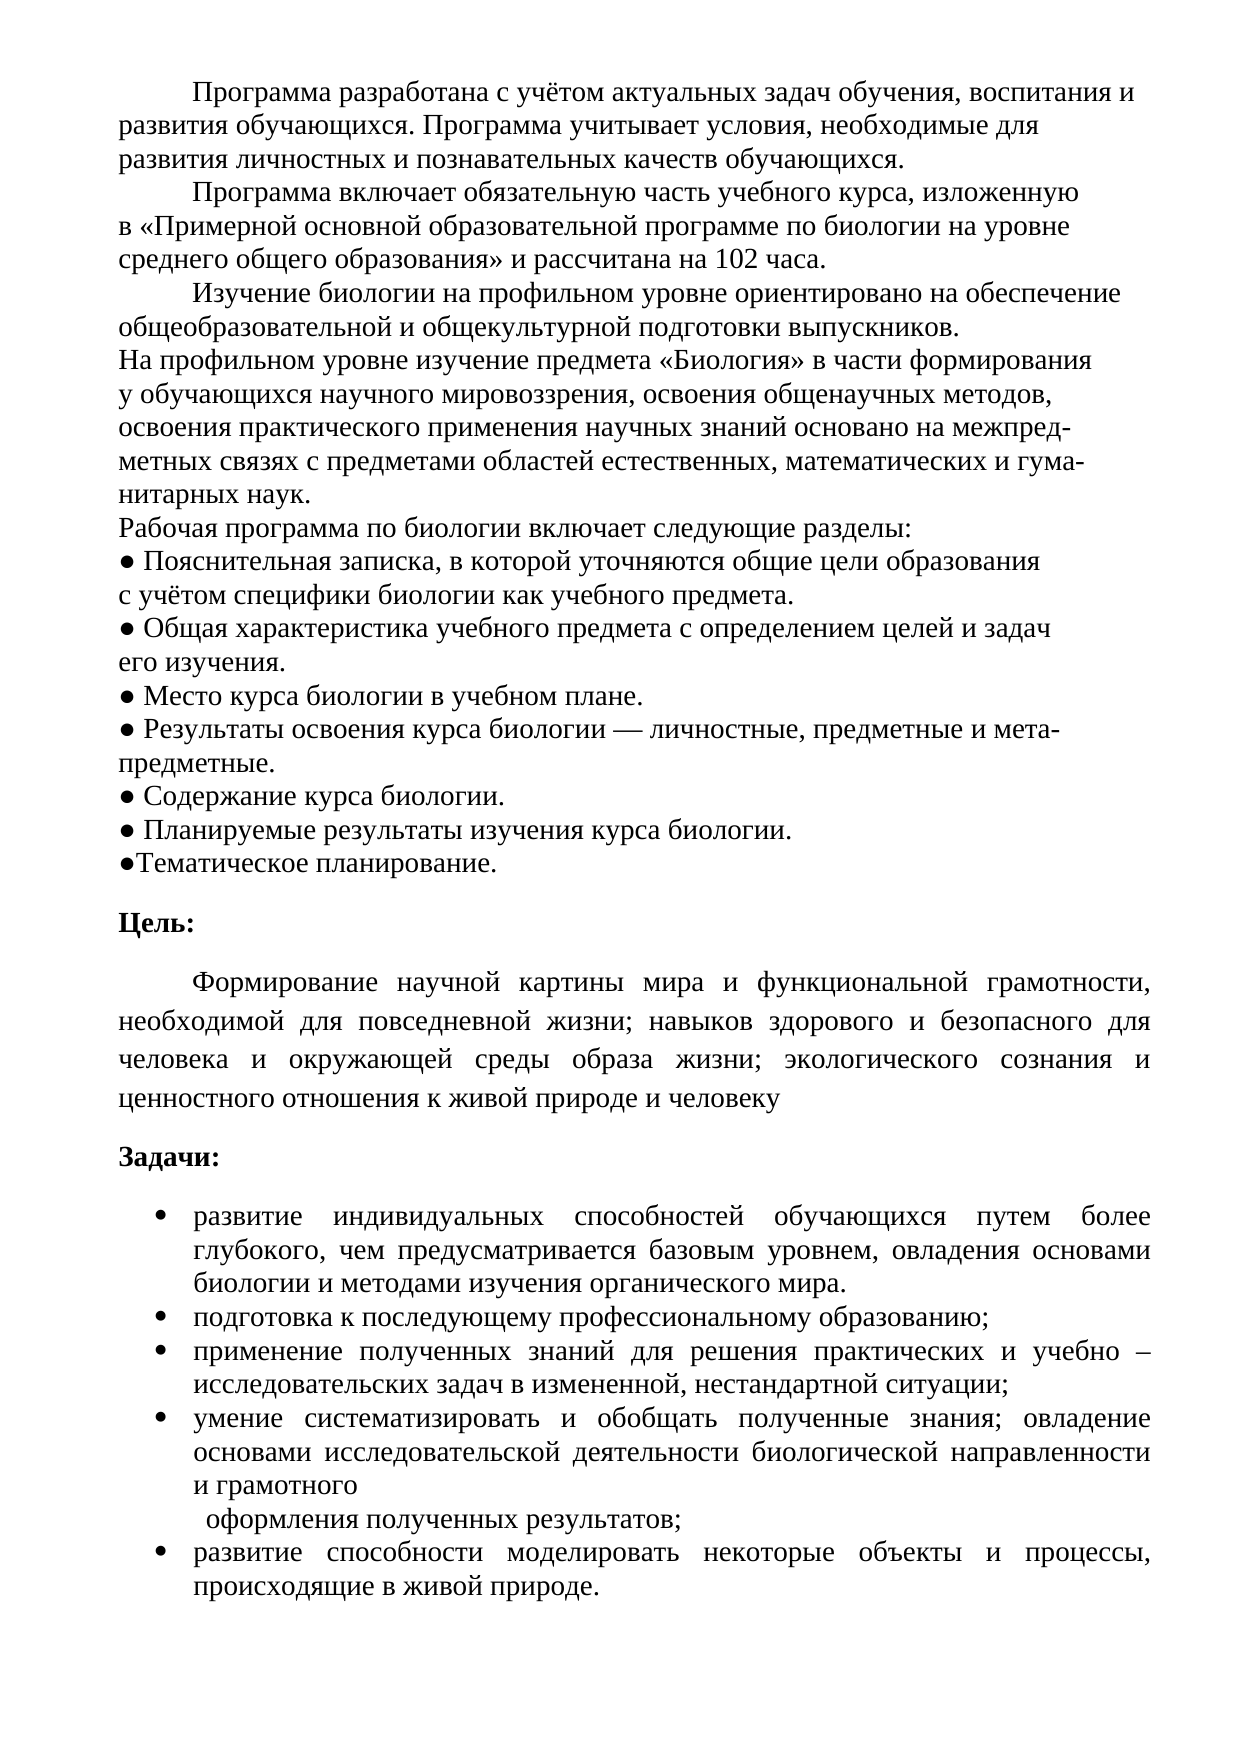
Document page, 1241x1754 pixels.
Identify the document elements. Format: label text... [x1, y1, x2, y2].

text общеобразовательной и общекультурной подготовки выпускников. [118, 309, 1152, 342]
text среднего общего образования» и рассчитана на 102 часа. [118, 242, 1152, 275]
list подготовка к последующему профессиональному образованию; [156, 1299, 1152, 1333]
text предметные. [118, 745, 1152, 778]
text освоения практического применения научных знаний основано на межпред- [118, 409, 1152, 443]
text метных связях с предметами областей естественных, математических и гума- [118, 443, 1152, 476]
text оформления полученных результатов; [118, 1501, 1152, 1534]
text в «Примерной основной образовательной программе по биологии на уровне [118, 208, 1152, 242]
text ● Пояснительная записка, в которой уточняются общие цели образования [118, 543, 1152, 577]
text ● Планируемые результаты изучения курса биологии. [118, 812, 1152, 845]
text Программа разработана с учётом актуальных задач обучения, воспитания и развития обучающихся. Программа учитывает условия, необходимые для развития личностных и познавательных качеств обучающихся. [118, 74, 1152, 174]
text Программа включает обязательную часть учебного курса, изложенную [118, 174, 1152, 208]
text с учётом специфики биологии как учебного предмета. [118, 577, 1152, 611]
list развитие индивидуальных способностей обучающихся путем более глубокого, чем предусматривается базовым уровнем, овладения основами биологии и методами изучения органического мира. [156, 1198, 1152, 1299]
text ●Тематическое планирование. [118, 845, 1152, 879]
text нитарных наук. [118, 476, 1152, 510]
text ● Место курса биологии в учебном плане. [118, 678, 1152, 711]
text его изучения. [118, 644, 1152, 678]
text ● Общая характеристика учебного предмета с определением целей и задач [118, 611, 1152, 644]
text Формирование научной картины мира и функциональной грамотности, необходимой для повседневной жизни; навыков здорового и безопасного для человека и окружающей среды образа жизни; экологического сознания и ценностного отношения к живой природе и человеку [118, 964, 1152, 1113]
text Задачи: [118, 1139, 1152, 1173]
list применение полученных знаний для решения практических и учебно – исследовательских задач в измененной, нестандартной ситуации; [156, 1333, 1152, 1400]
text ● Результаты освоения курса биологии — личностные, предметные и мета- [118, 711, 1152, 745]
text Изучение биологии на профильном уровне ориентировано на обеспечение [118, 275, 1152, 309]
text Цель: [118, 905, 1152, 938]
text На профильном уровне изучение предмета «Биология» в части формирования [118, 342, 1152, 376]
list развитие способности моделировать некоторые объекты и процессы, происходящие в живой природе. [156, 1534, 1152, 1601]
text Рабочая программа по биологии включает следующие разделы: [118, 510, 1152, 543]
list умение систематизировать и обобщать полученные знания; овладение основами исследовательской деятельности биологической направленности и грамотного [156, 1400, 1152, 1501]
text ● Содержание курса биологии. [118, 778, 1152, 812]
text у обучающихся научного мировоззрения, освоения общенаучных методов, [118, 376, 1152, 409]
